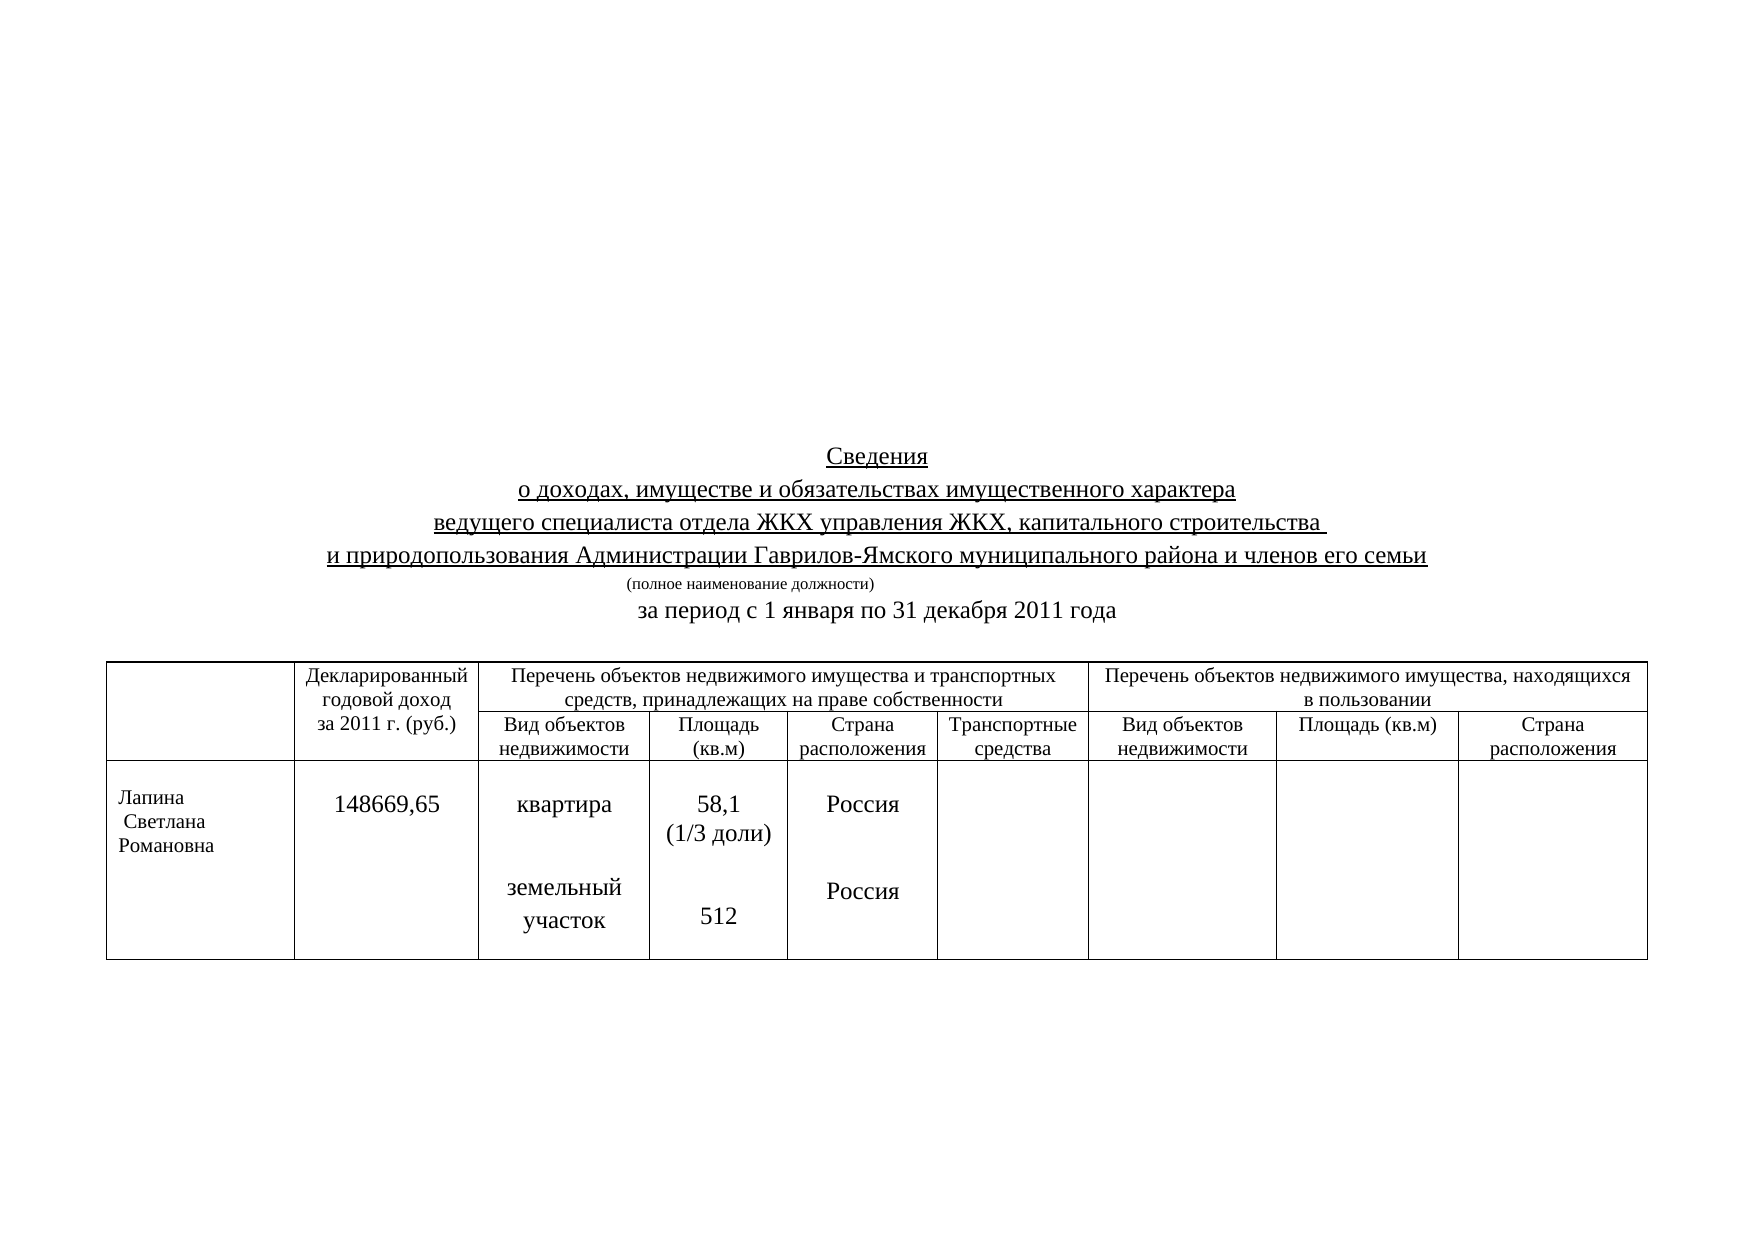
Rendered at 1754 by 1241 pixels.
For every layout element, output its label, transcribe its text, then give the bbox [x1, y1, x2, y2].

table_cell Россия Россия [788, 761, 937, 959]
table_cell Вид объектов недвижимости [479, 712, 649, 760]
table_cell Транспортные средства [938, 712, 1088, 760]
table_cell квартира земельный участок [479, 761, 649, 959]
table_cell 148669,65 [295, 761, 478, 959]
table_cell [1459, 761, 1647, 959]
table_cell 58,1 (1/3 доли) 512 [650, 761, 787, 959]
text о доходах, имуществе и обязательствах имущественного характера [118, 474, 1636, 503]
table_cell [1277, 761, 1458, 959]
table_cell Площадь (кв.м) [1277, 712, 1458, 760]
table_cell Страна расположения [788, 712, 937, 760]
table_cell Площадь (кв.м) [650, 712, 787, 760]
text за период с 1 января по 31 декабря 2011 года [118, 595, 1636, 624]
text Cведения [118, 441, 1636, 470]
table_header Перечень объектов недвижимого имущества и транспортных средств, принадлежащих на праве собственности [479, 663, 1088, 711]
table_cell [1089, 761, 1276, 959]
text (полное наименование должности) [118, 573, 1636, 593]
table_header Перечень объектов недвижимого имущества, находящихся в пользовании [1089, 663, 1647, 711]
table_cell [938, 761, 1088, 959]
table_header Декларированный годовой доход за 2011 г. (руб.) [295, 663, 478, 760]
table_header [107, 663, 294, 760]
text ведущего специалиста отдела ЖКХ управления ЖКХ, капитального строительства [118, 507, 1636, 536]
table_cell Страна расположения [1459, 712, 1647, 760]
table_cell Вид объектов недвижимости [1089, 712, 1276, 760]
table_cell Лапина Светлана Романовна [107, 761, 294, 959]
text и природопользования Администрации Гаврилов-Ямского муниципального района и членов его семьи [118, 540, 1636, 569]
